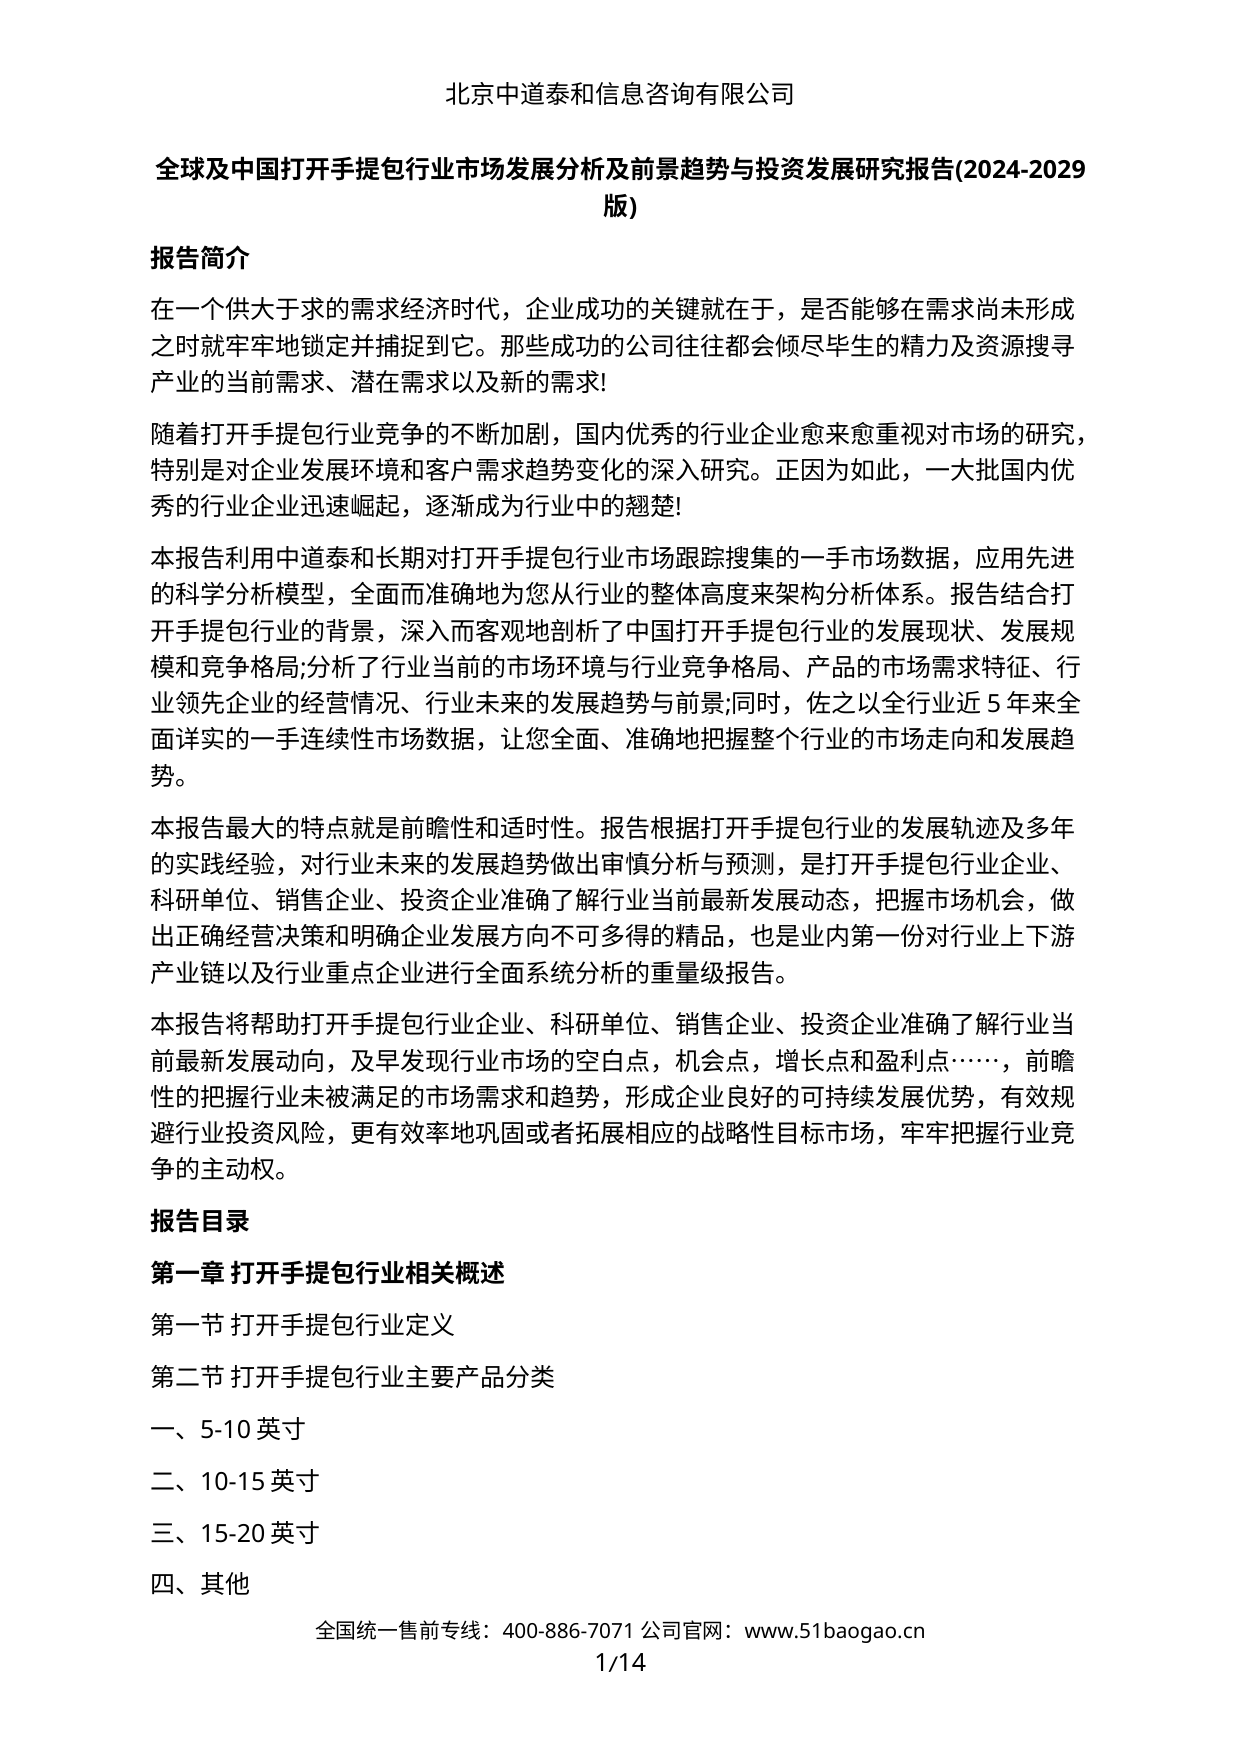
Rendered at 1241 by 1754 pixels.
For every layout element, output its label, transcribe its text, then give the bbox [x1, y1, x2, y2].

text 全球及中国打开手提包行业市场发展分析及前景趋势与投资发展研究报告(2024-2029版) [150, 150, 1090, 222]
text 报告简介 [150, 238, 1090, 274]
text 一、5-10英寸 [150, 1409, 1090, 1446]
text 本报告最大的特点就是前瞻性和适时性。报告根据打开手提包行业的发展轨迹及多年的实践经验，对行业未来的发展趋势做出审慎分析与预测，是打开手提包行业企业、科研单位、销售企业、投资企业准确了解行业当前最新发展动态，把握市场机会，做出正确经营决策和明确企业发展方向不可多得的精品，也是业内第一份对行业上下游产业链以及行业重点企业进行全面系统分析的重量级报告。 [150, 808, 1090, 989]
text 三、15-20英寸 [150, 1513, 1090, 1549]
text 报告目录 [150, 1202, 1090, 1238]
text 本报告将帮助打开手提包行业企业、科研单位、销售企业、投资企业准确了解行业当前最新发展动向，及早发现行业市场的空白点，机会点，增长点和盈利点……，前瞻性的把握行业未被满足的市场需求和趋势，形成企业良好的可持续发展优势，有效规避行业投资风险，更有效率地巩固或者拓展相应的战略性目标市场，牢牢把握行业竞争的主动权。 [150, 1005, 1090, 1186]
text 在一个供大于求的需求经济时代，企业成功的关键就在于，是否能够在需求尚未形成之时就牢牢地锁定并捕捉到它。那些成功的公司往往都会倾尽毕生的精力及资源搜寻产业的当前需求、潜在需求以及新的需求! [150, 290, 1090, 399]
text 第一章 打开手提包行业相关概述 [150, 1254, 1090, 1290]
text 随着打开手提包行业竞争的不断加剧，国内优秀的行业企业愈来愈重视对市场的研究，特别是对企业发展环境和客户需求趋势变化的深入研究。正因为如此，一大批国内优秀的行业企业迅速崛起，逐渐成为行业中的翘楚! [150, 414, 1090, 523]
text 二、10-15英寸 [150, 1461, 1090, 1497]
text 四、其他 [150, 1565, 1090, 1601]
text 第一节 打开手提包行业定义 [150, 1306, 1090, 1342]
text 第二节 打开手提包行业主要产品分类 [150, 1357, 1090, 1394]
text 本报告利用中道泰和长期对打开手提包行业市场跟踪搜集的一手市场数据，应用先进的科学分析模型，全面而准确地为您从行业的整体高度来架构分析体系。报告结合打开手提包行业的背景，深入而客观地剖析了中国打开手提包行业的发展现状、发展规模和竞争格局;分析了行业当前的市场环境与行业竞争格局、产品的市场需求特征、行业领先企业的经营情况、行业未来的发展趋势与前景;同时，佐之以全行业近5年来全面详实的一手连续性市场数据，让您全面、准确地把握整个行业的市场走向和发展趋势。 [150, 539, 1090, 792]
